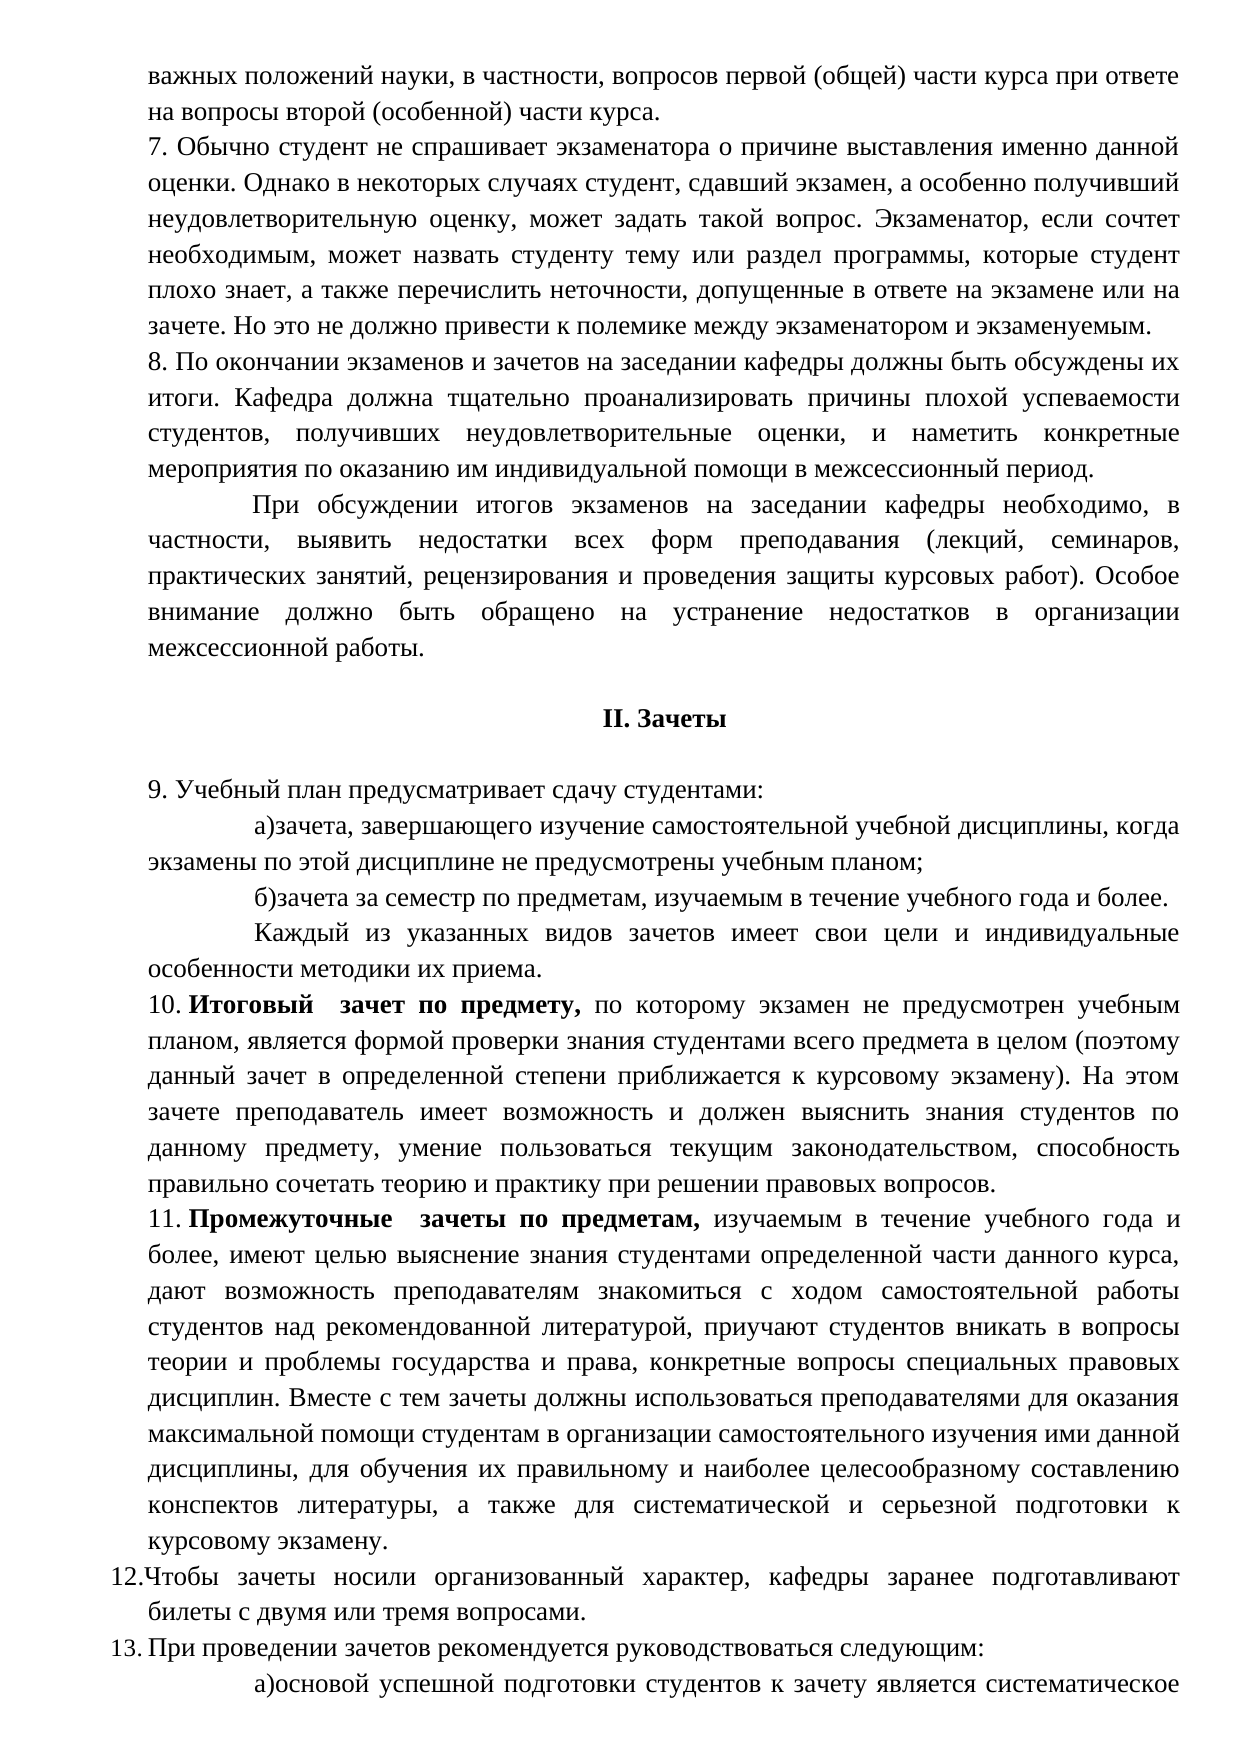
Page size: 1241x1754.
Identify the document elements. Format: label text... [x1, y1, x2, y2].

text II. Зачеты [148, 702, 1181, 733]
text 8. По окончании экзаменов и зачетов на заседании кафедры должны быть обсуждены их итоги. Кафедра должна тщательно проанализировать причины плохой успеваемости студентов, получивших неудовлетворительные оценки, и наметить конкретные мероприятия по оказанию им индивидуальной помощи в межсессионный период. [148, 345, 1181, 483]
text б)зачета за семестр по предметам, изучаемым в течение учебного года и более. [148, 881, 1181, 912]
text а)зачета, завершающего изучение самостоятельной учебной дисциплины, когда экзамены по этой дисциплине не предусмотрены учебным планом; [148, 809, 1181, 876]
text 11. Промежуточные зачеты по предметам, изучаемым в течение учебного года и более, имеют целью выяснение знания студентами определенной части данного курса, дают возможность преподавателям знакомиться с ходом самостоятельной работы студентов над рекомендованной литературой, приучают студентов вникать в вопросы теории и проблемы государства и права, конкретные вопросы специальных правовых дисциплин. Вместе с тем зачеты должны использоваться преподавателями для оказания максимальной помощи студентам в организации самостоятельного изучения ими данной дисциплины, для обучения их правильному и наиболее целесообразному составлению конспектов литературы, а также для систематической и серьезной подготовки к курсовому экзамену. [148, 1202, 1181, 1555]
text 7. Обычно студент не спрашивает экзаменатора о причине выставления именно данной оценки. Однако в некоторых случаях студент, сдавший экзамен, а особенно получивший неудовлетворительную оценку, может задать такой вопрос. Экзаменатор, если сочтет необходимым, может назвать студенту тему или раздел программы, которые студент плохо знает, а также перечислить неточности, допущенные в ответе на экзамене или на зачете. Но это не должно привести к полемике между экзаменатором и экзаменуемым. [148, 131, 1181, 340]
text Каждый из указанных видов зачетов имеет свои цели и индивидуальные особенности методики их приема. [148, 917, 1181, 983]
list При проведении зачетов рекомендуется руководствоваться следующим: [110, 1631, 1181, 1662]
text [148, 1667, 1181, 1698]
text 9. Учебный план предусматривает сдачу студентами: [148, 774, 1181, 805]
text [148, 59, 1181, 126]
text При обсуждении итогов экзаменов на заседании кафедры необходимо, в частности, выявить недостатки всех форм преподавания (лекций, семинаров, практических занятий, рецензирования и проведения защиты курсовых работ). Особое внимание должно быть обращено на устранение недостатков в организации межсессионной работы. [148, 488, 1181, 662]
text 10. Итоговый зачет по предмету, по которому экзамен не предусмотрен учебным планом, является формой проверки знания студентами всего предмета в целом (поэтому данный зачет в определенной степени приближается к курсовому экзамену). На этом зачете преподаватель имеет возможность и должен выяснить знания студентов по данному предмету, умение пользоваться текущим законодательством, способность правильно сочетать теорию и практику при решении правовых вопросов. [148, 988, 1181, 1198]
text 12.Чтобы зачеты носили организованный характер, кафедры заранее подготавливают билеты с двумя или тремя вопросами. [110, 1560, 1181, 1627]
